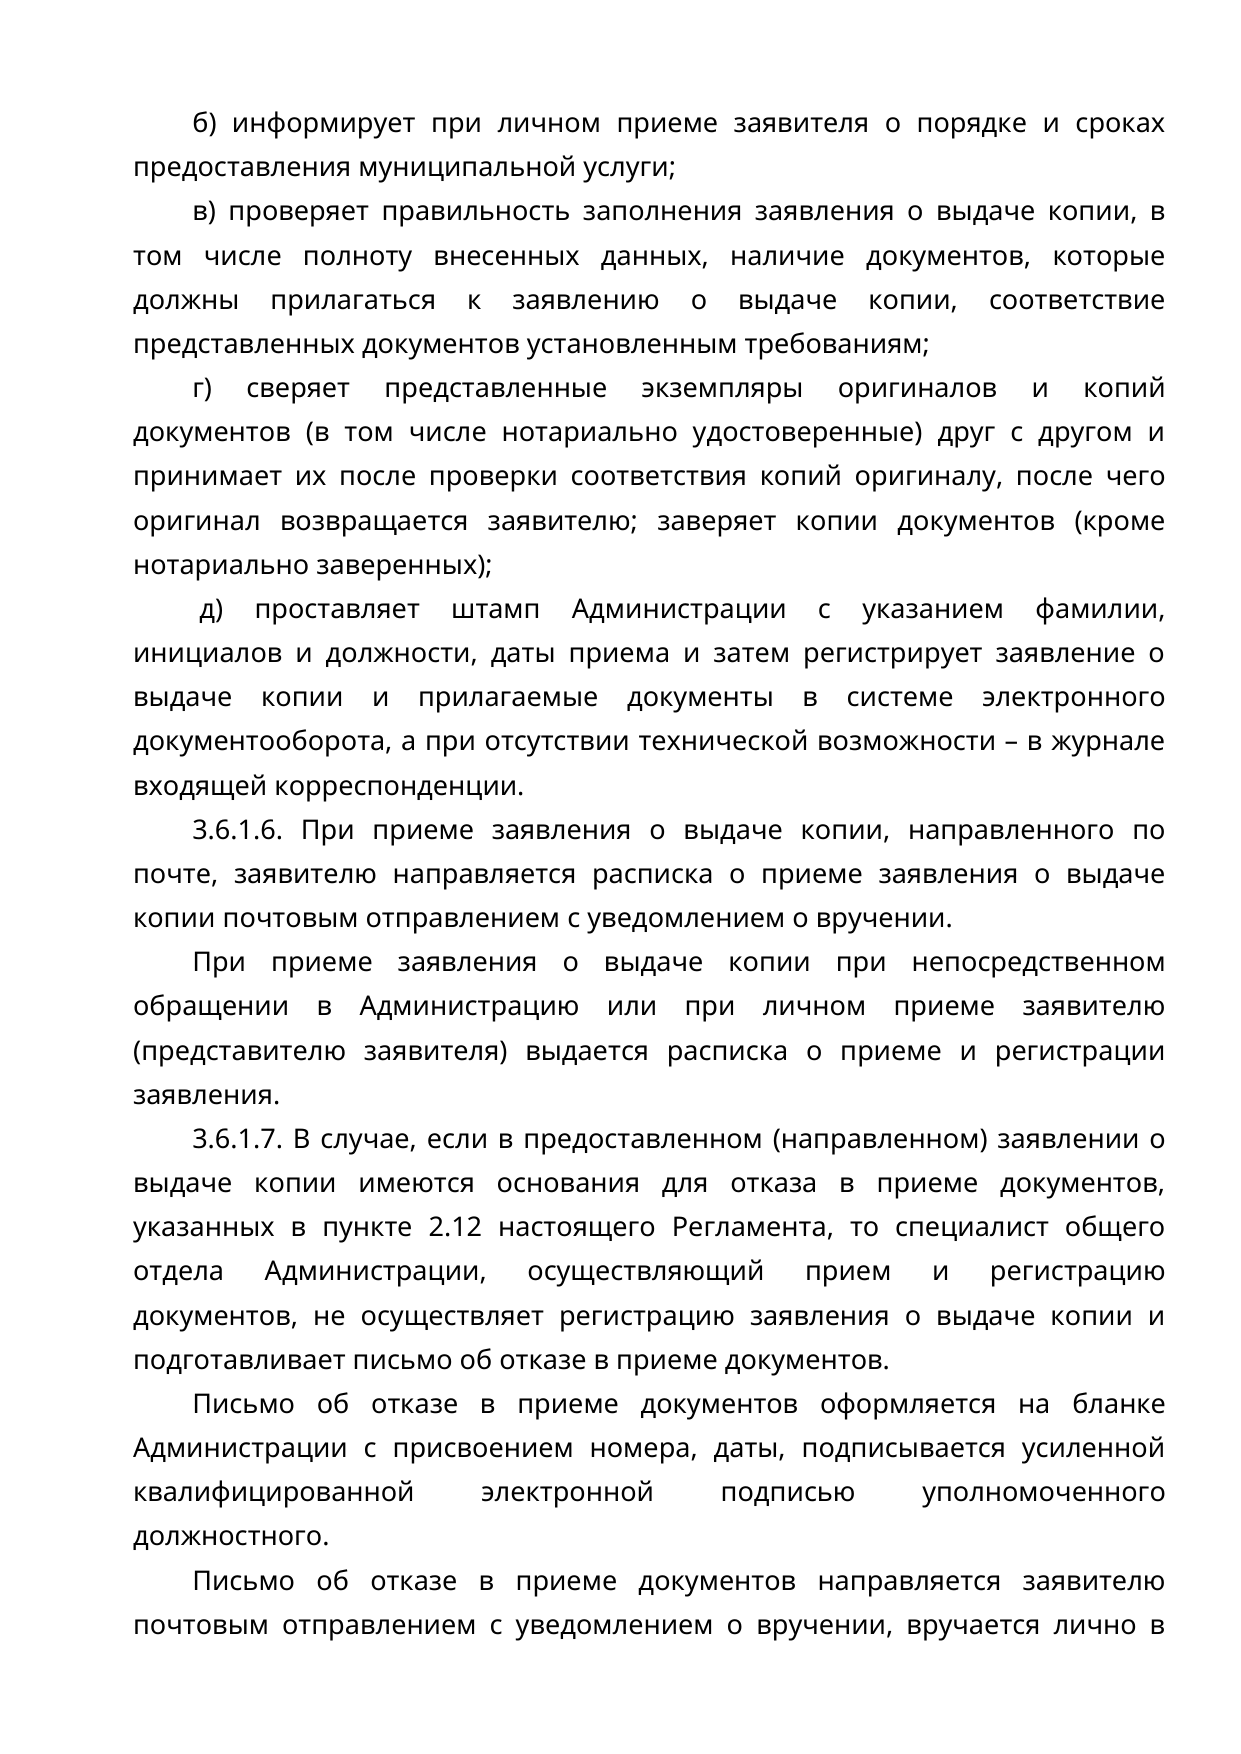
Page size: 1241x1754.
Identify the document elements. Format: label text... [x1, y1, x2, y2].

text При приеме заявления о выдаче копии при непосредственном обращении в Администрацию или при личном приеме заявителю (представителю заявителя) выдается расписка о приеме и регистрации заявления. [133, 943, 1167, 1112]
text 3.6.1.6. При приеме заявления о выдаче копии, направленного по почте, заявителю направляется расписка о приеме заявления о выдаче копии почтовым отправлением с уведомлением о вручении. [133, 810, 1167, 935]
text Письмо об отказе в приеме документов оформляется на бланке Администрации с присвоением номера, даты, подписывается усиленной квалифицированной электронной подписью уполномоченного должностного. [133, 1384, 1167, 1554]
text д) проставляет штамп Администрации с указанием фамилии, инициалов и должности, даты приема и затем регистрирует заявление о выдаче копии и прилагаемые документы в системе электронного документооборота, а при отсутствии технической возможности – в журнале входящей корреспонденции. [133, 589, 1167, 803]
text 3.6.1.7. В случае, если в предоставленном (направленном) заявлении о выдаче копии имеются основания для отказа в приеме документов, указанных в пункте 2.12 настоящего Регламента, то специалист общего отдела Администрации, осуществляющий прием и регистрацию документов, не осуществляет регистрацию заявления о выдаче копии и подготавливает письмо об отказе в приеме документов. [133, 1119, 1167, 1377]
text г) сверяет представленные экземпляры оригиналов и копий документов (в том числе нотариально удостоверенные) друг с другом и принимает их после проверки соответствия копий оригиналу, после чего оригинал возвращается заявителю; заверяет копии документов (кроме нотариально заверенных); [133, 368, 1167, 582]
text б) информирует при личном приеме заявителя о порядке и сроках предоставления муниципальной услуги; [133, 103, 1167, 184]
text в) проверяет правильность заполнения заявления о выдаче копии, в том числе полноту внесенных данных, наличие документов, которые должны прилагаться к заявлению о выдаче копии, соответствие представленных документов установленным требованиям; [133, 192, 1167, 361]
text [133, 1561, 1167, 1642]
